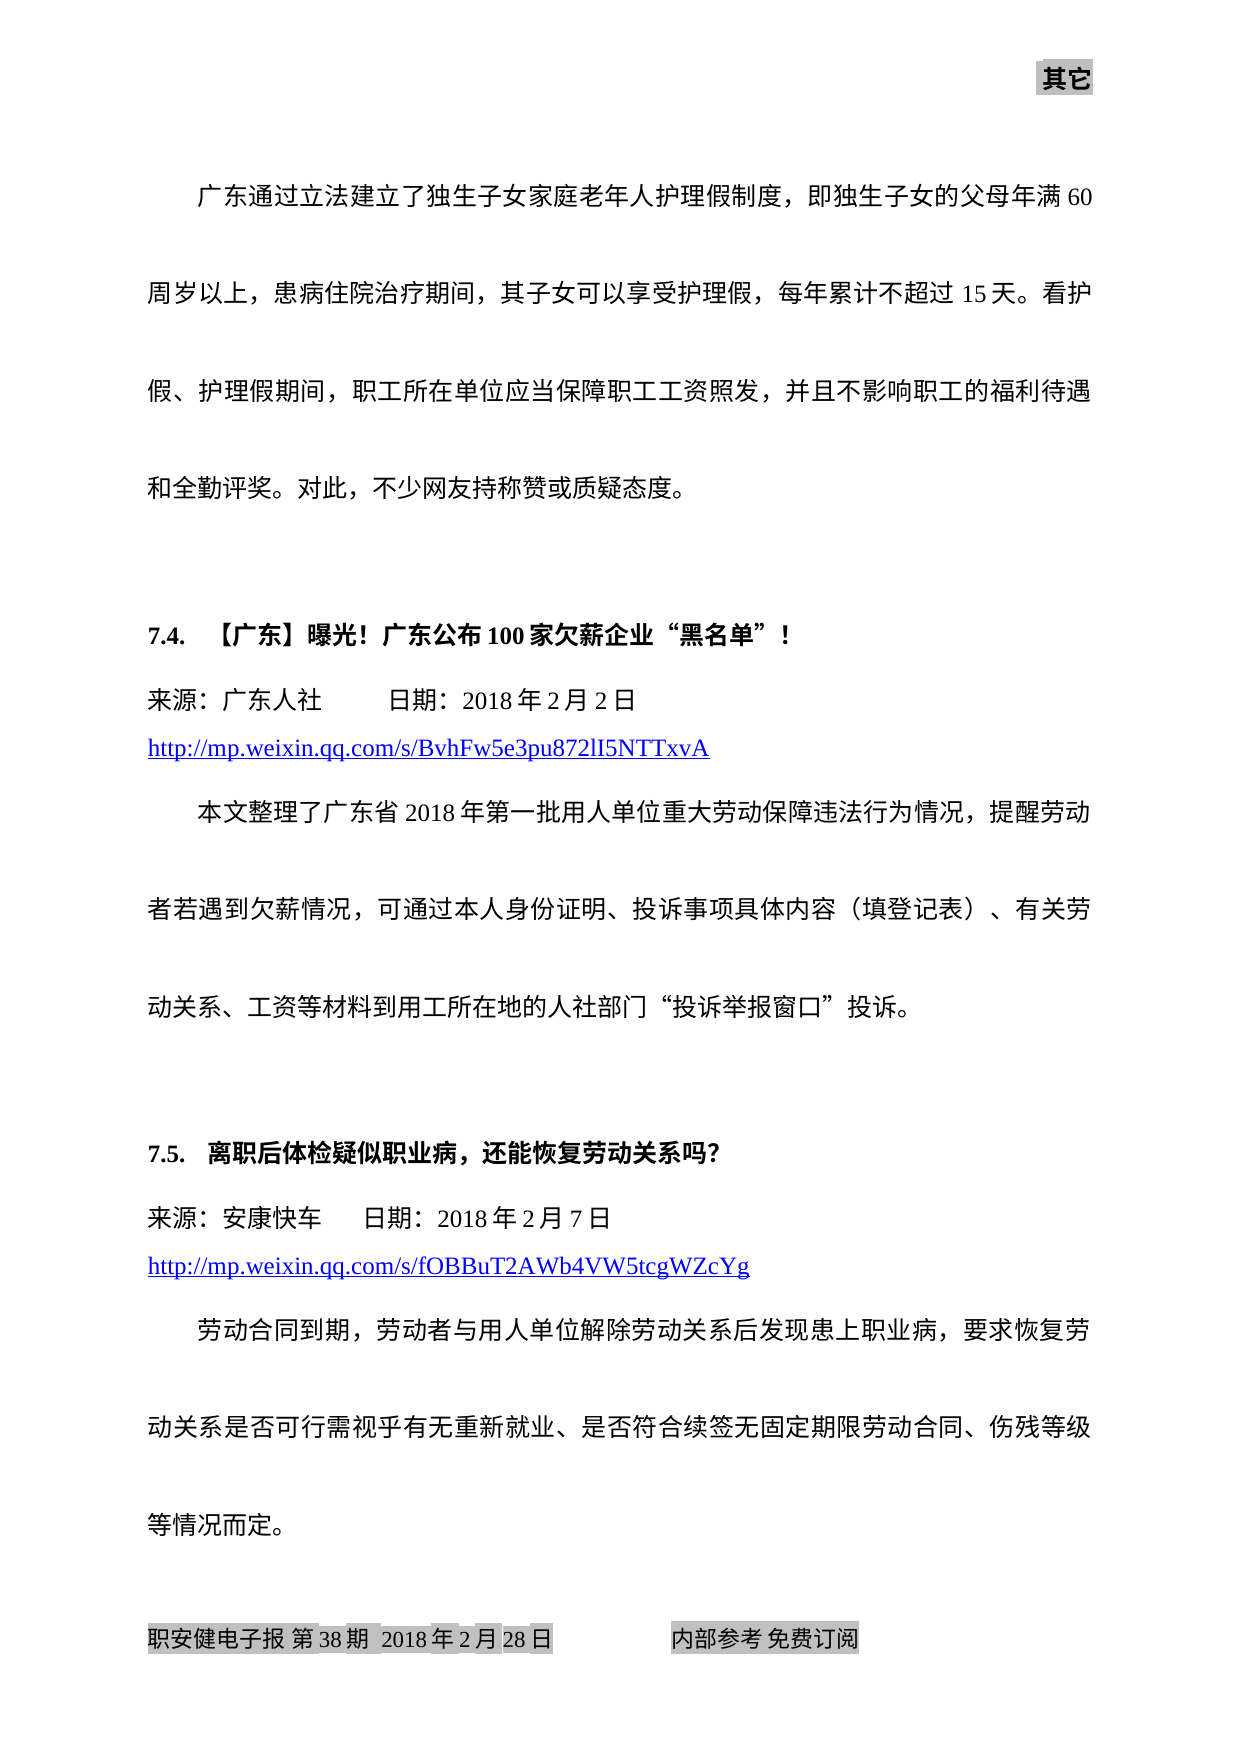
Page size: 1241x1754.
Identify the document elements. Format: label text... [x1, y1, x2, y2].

text 来源：广东人社 日期：2018年2月2日 [148, 666, 1092, 731]
list 【广东】曝光！广东公布100家欠薪企业“黑名单”！ [148, 601, 1092, 666]
text http://mp.weixin.qq.com/s/BvhFw5e3pu872lI5NTTxvA [148, 731, 1092, 763]
text http://mp.weixin.qq.com/s/fOBBuT2AWb4VW5tcgWZcYg [148, 1249, 1092, 1281]
text 劳动合同到期，劳动者与用人单位解除劳动关系后发现患上职业病，要求恢复劳动关系是否可行需视乎有无重新就业、是否符合续签无固定期限劳动合同、伤残等级等情况而定。 [148, 1296, 1092, 1556]
text 广东通过立法建立了独生子女家庭老年人护理假制度，即独生子女的父母年满60周岁以上，患病住院治疗期间，其子女可以享受护理假，每年累计不超过15天。看护假、护理假期间，职工所在单位应当保障职工工资照发，并且不影响职工的福利待遇和全勤评奖。对此，不少网友持称赞或质疑态度。 [148, 162, 1092, 519]
text 本文整理了广东省2018年第一批用人单位重大劳动保障违法行为情况，提醒劳动者若遇到欠薪情况，可通过本人身份证明、投诉事项具体内容（填登记表）、有关劳动关系、工资等材料到用工所在地的人社部门“投诉举报窗口”投诉。 [148, 778, 1092, 1038]
list 离职后体检疑似职业病，还能恢复劳动关系吗？ [148, 1119, 1092, 1184]
text 来源：安康快车 日期：2018年2月7日 [148, 1184, 1092, 1249]
